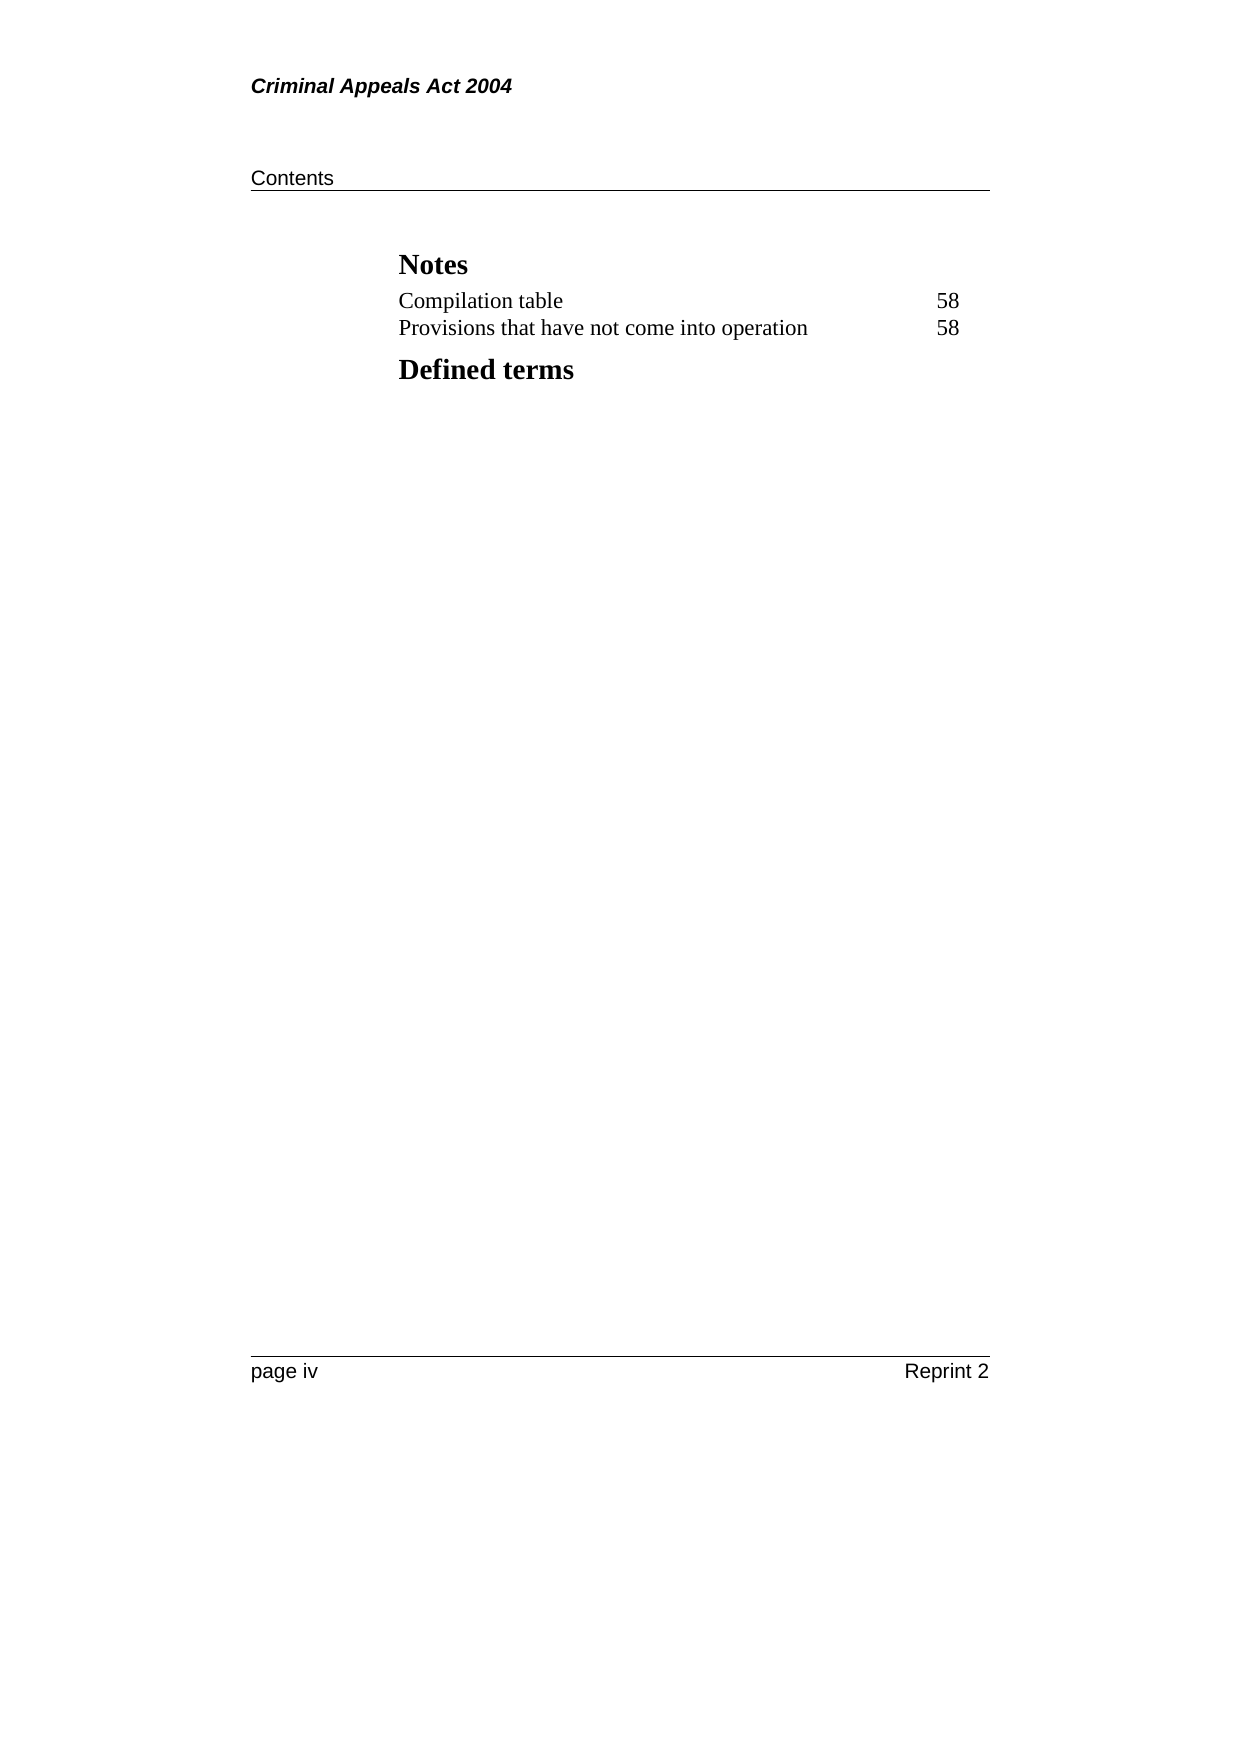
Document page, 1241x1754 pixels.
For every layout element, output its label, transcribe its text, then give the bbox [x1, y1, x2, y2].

text Defined terms [398, 352, 872, 386]
text Compilation table 58 [309, 287, 872, 314]
text Provisions that have not come into operation 58 [309, 314, 872, 340]
text Notes [398, 247, 872, 281]
